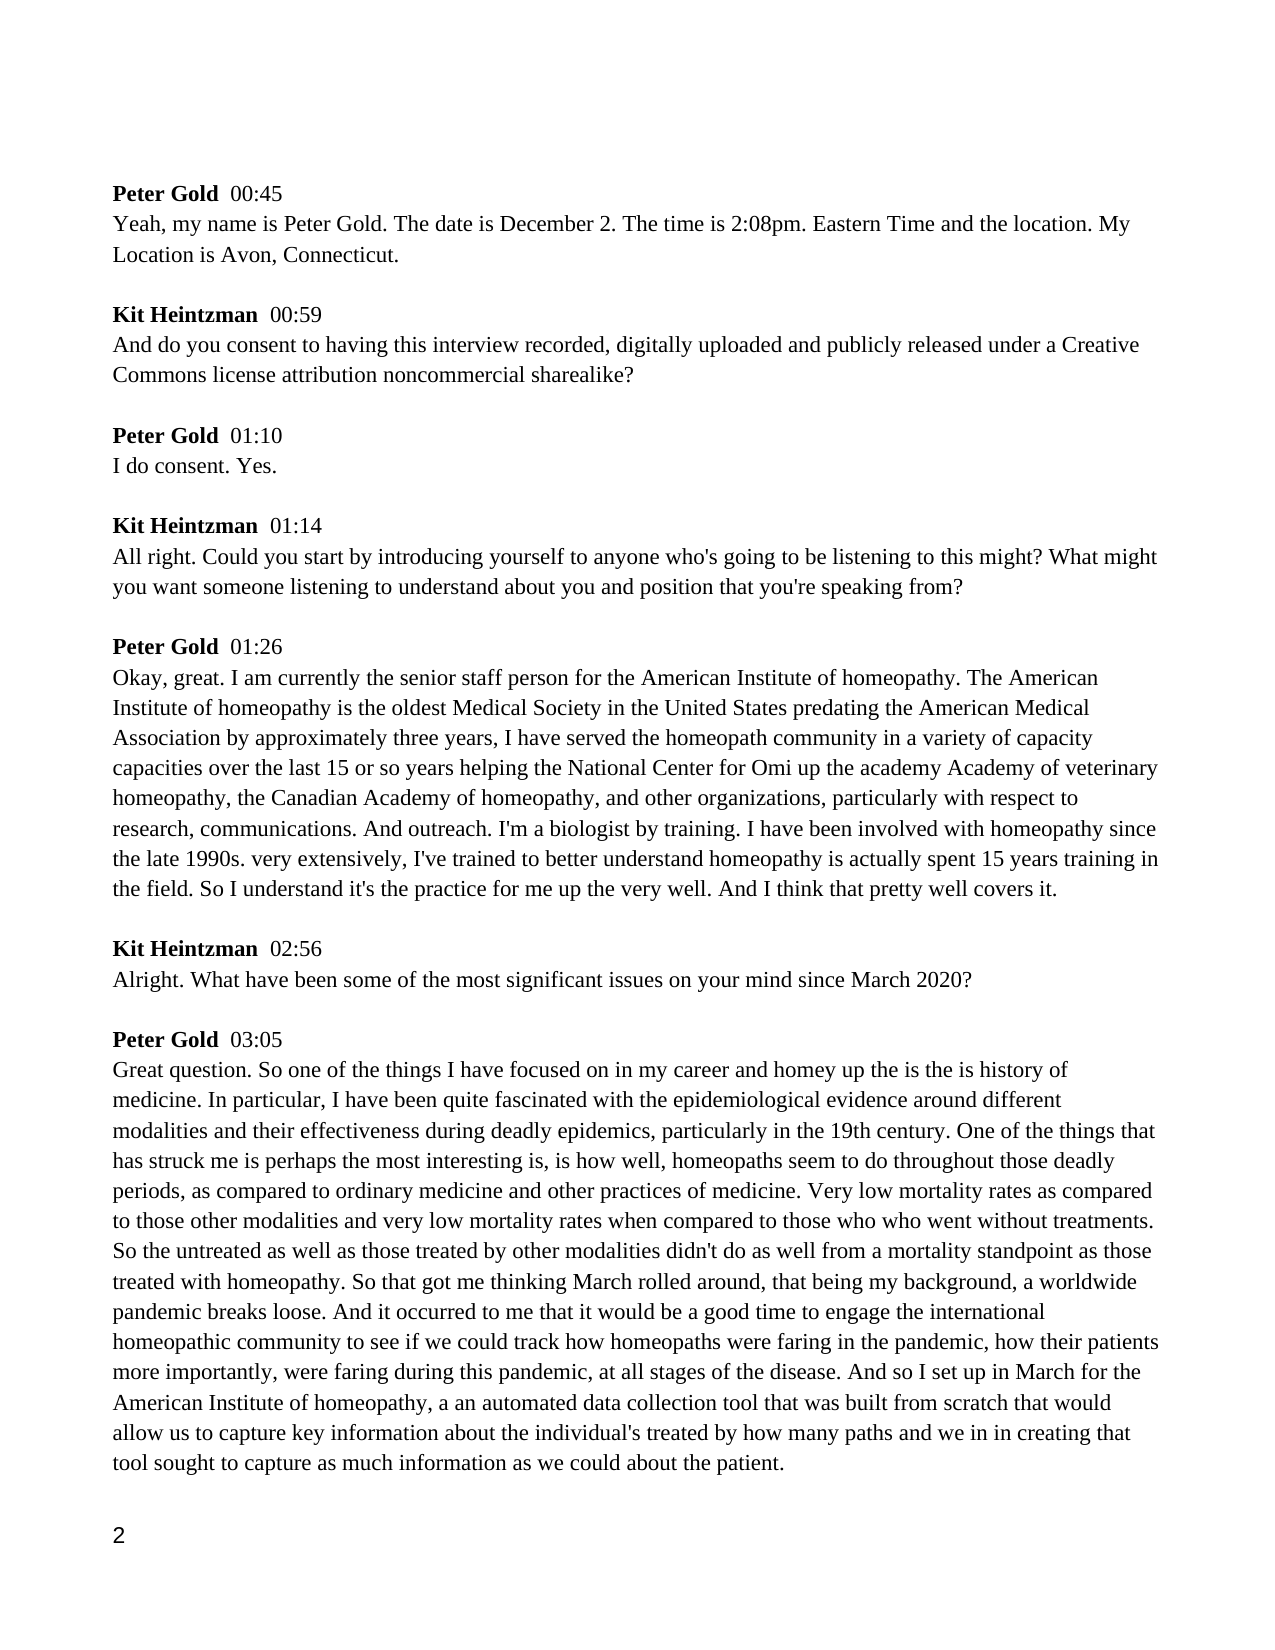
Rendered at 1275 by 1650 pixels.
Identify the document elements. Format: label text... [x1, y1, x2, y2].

text I do consent. Yes. [112, 452, 1162, 478]
text Peter Gold 00:45 [112, 180, 1162, 207]
text Okay, great. I am currently the senior staff person for the American Institute of homeopathy. The American Institute of homeopathy is the oldest Medical Society in the United States predating the American Medical Association by approximately three years, I have served the homeopath community in a variety of capacity capacities over the last 15 or so years helping the National Center for Omi up the academy Academy of veterinary homeopathy, the Canadian Academy of homeopathy, and other organizations, particularly with respect to research, communications. And outreach. I'm a biologist by training. I have been involved with homeopathy since the late 1990s. very extensively, I've trained to better understand homeopathy is actually spent 15 years training in the field. So I understand it's the practice for me up the very well. And I think that pretty well covers it. [112, 663, 1162, 901]
text Alright. What have been some of the most significant issues on your mind since March 2020? [112, 966, 1162, 992]
text Kit Heintzman 02:56 [112, 935, 1162, 962]
text And do you consent to having this interview recorded, digitally uploaded and publicly released under a Creative Commons license attribution noncommercial sharealike? [112, 331, 1162, 388]
text Kit Heintzman 00:59 [112, 301, 1162, 327]
text Peter Gold 01:10 [112, 422, 1162, 448]
text Kit Heintzman 01:14 [112, 512, 1162, 539]
text Yeah, my name is Peter Gold. The date is December 2. The time is 2:08pm. Eastern Time and the location. My Location is Avon, Connecticut. [112, 210, 1162, 267]
text Peter Gold 03:05 [112, 1026, 1162, 1052]
text Peter Gold 01:26 [112, 633, 1162, 660]
text Great question. So one of the things I have focused on in my career and homey up the is the is history of medicine. In particular, I have been quite fascinated with the epidemiological evidence around different modalities and their effectiveness during deadly epidemics, particularly in the 19th century. One of the things that has struck me is perhaps the most interesting is, is how well, homeopaths seem to do throughout those deadly periods, as compared to ordinary medicine and other practices of medicine. Very low mortality rates as compared to those other modalities and very low mortality rates when compared to those who who went without treatments. So the untreated as well as those treated by other modalities didn't do as well from a mortality standpoint as those treated with homeopathy. So that got me thinking March rolled around, that being my background, a worldwide pandemic breaks loose. And it occurred to me that it would be a good time to engage the international homeopathic community to see if we could track how homeopaths were faring in the pandemic, how their patients more importantly, were faring during this pandemic, at all stages of the disease. And so I set up in March for the American Institute of homeopathy, a an automated data collection tool that was built from scratch that would allow us to capture key information about the individual's treated by how many paths and we in in creating that tool sought to capture as much information as we could about the patient. [112, 1056, 1162, 1475]
text All right. Could you start by introducing yourself to anyone who's going to be listening to this might? What might you want someone listening to understand about you and position that you're speaking from? [112, 543, 1162, 599]
